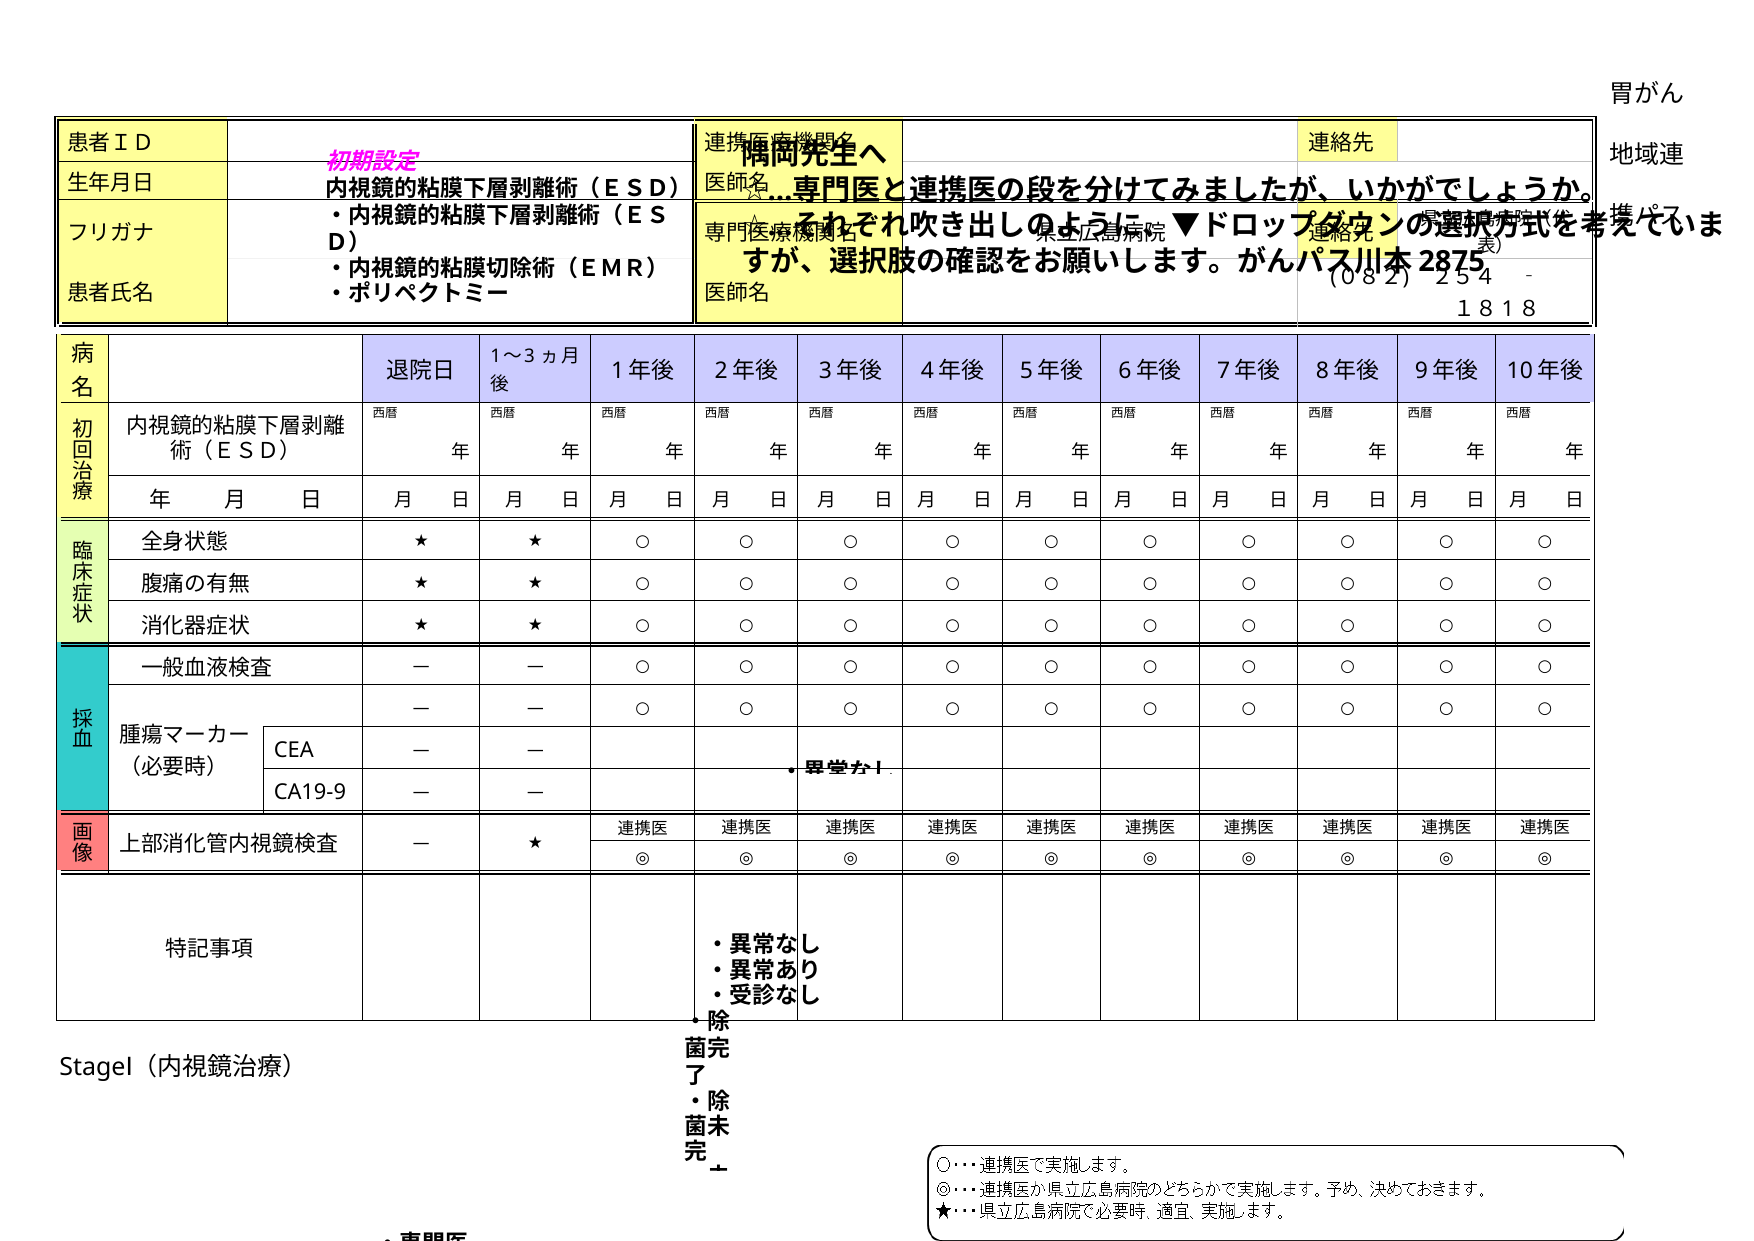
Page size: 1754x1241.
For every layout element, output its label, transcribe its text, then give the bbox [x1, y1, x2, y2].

table_cell ― [363, 685, 479, 726]
table_header 連絡先 [1298, 121, 1397, 161]
table_cell [1298, 727, 1397, 768]
table_cell ― [363, 727, 479, 768]
table_cell ★ [363, 560, 479, 600]
table_cell 患者氏名 [59, 258, 227, 322]
table_cell ◎ [1003, 841, 1100, 870]
table_cell [903, 727, 1002, 768]
table_cell 連携医 [1200, 815, 1297, 840]
table_cell ★ [480, 560, 590, 600]
table_cell フリガナ [59, 200, 227, 258]
table_cell 内視鏡的粘膜下層剥離術（ＥＳＤ） [109, 403, 362, 475]
picture [924, 1145, 1624, 1241]
table_cell ○ [591, 685, 694, 726]
table_cell 1年後 [591, 335, 694, 402]
table_cell ― [363, 647, 479, 684]
table_cell ○ [1398, 647, 1495, 684]
table_cell [695, 875, 797, 1020]
table_cell 西暦 [480, 403, 590, 422]
table_cell 年 [591, 422, 694, 475]
table_cell 西暦 [1101, 403, 1199, 422]
table_cell 10年後 [1496, 334, 1594, 402]
table_cell [1101, 875, 1199, 1020]
table_cell ○ [1101, 560, 1199, 600]
table_cell 1～3ヵ月後 [480, 335, 590, 402]
table_cell ○ [1496, 642, 1594, 684]
table_cell ○ [695, 601, 797, 642]
table_cell ― [480, 769, 590, 810]
table_cell 月 日 [1101, 476, 1199, 517]
table_cell ★ [363, 521, 479, 558]
table_cell 病名 [57, 334, 108, 402]
table_cell 画像 [57, 810, 108, 870]
table_cell ○ [1398, 685, 1495, 726]
table_cell 連携医 [1298, 815, 1397, 840]
table_cell ○ [1298, 521, 1397, 558]
table_cell ○ [1003, 685, 1100, 726]
table_cell ○ [1398, 601, 1495, 642]
table_cell [1200, 769, 1297, 810]
table_cell 月 日 [1298, 476, 1397, 517]
table_cell ○ [903, 601, 1002, 642]
table_cell ○ [1200, 685, 1297, 726]
table_cell 年 [695, 422, 797, 475]
table_cell [903, 769, 1002, 810]
table_cell 年 月 日 [109, 476, 362, 517]
table_cell 連絡先 [1298, 203, 1397, 258]
text 胃がん地域連携パスStageⅠ（内視鏡治療） [59, 61, 1695, 1095]
table_cell 年 [1003, 422, 1100, 475]
table_cell ○ [1101, 685, 1199, 726]
table_cell [1200, 727, 1297, 768]
table_cell ◎ [1398, 841, 1495, 870]
table_cell ◎ [591, 841, 694, 870]
table_cell ○ [1200, 647, 1297, 684]
table_cell [1398, 769, 1495, 810]
table_cell ○ [1200, 560, 1297, 600]
table_cell [228, 259, 692, 322]
table_cell [591, 875, 694, 1020]
table_cell [228, 162, 692, 199]
table_cell ○ [695, 647, 797, 684]
table_cell 4年後 [903, 335, 1002, 402]
table_cell [480, 875, 590, 1020]
table_cell 一般血液検査 [109, 647, 362, 684]
table_cell [903, 162, 1297, 199]
table_cell 特記事項 [57, 870, 362, 1020]
table_cell 腹痛の有無 [109, 560, 362, 600]
table_cell ○ [1298, 685, 1397, 726]
table_cell 7年後 [1200, 335, 1297, 402]
table_cell 月 日 [1200, 476, 1297, 517]
table_cell ◎ [1200, 841, 1297, 870]
table_cell 西暦 [695, 403, 797, 422]
table_cell [903, 875, 1002, 1020]
table_cell ○ [1003, 560, 1100, 600]
table_cell ○ [1496, 517, 1594, 558]
table_header 連携医療機関名 [694, 117, 903, 161]
table_cell ○ [1496, 559, 1594, 600]
table_cell [1298, 162, 1592, 199]
table_cell 9年後 [1398, 335, 1495, 402]
table_cell ○ [1101, 647, 1199, 684]
table_cell 医師名 [697, 258, 902, 322]
table_cell 6年後 [1101, 335, 1199, 402]
table_cell 上部消化管内視鏡検査 [109, 815, 362, 870]
table_cell ○ [695, 560, 797, 600]
table_cell 連携医 [695, 815, 797, 840]
table_cell 西暦 [903, 403, 1002, 422]
table_cell 月 日 [903, 476, 1002, 517]
table_cell ○ [1298, 601, 1397, 642]
table_cell ○ [1496, 684, 1594, 726]
table_cell ★ [363, 601, 479, 642]
table_header [903, 121, 1297, 161]
table_cell ◎ [1496, 840, 1594, 870]
table_cell 西暦 [1200, 403, 1297, 422]
table_cell 年 [1398, 422, 1495, 475]
table_cell 年 [903, 422, 1002, 475]
table_cell [1398, 875, 1495, 1020]
table_cell CA19-9 [264, 769, 362, 810]
table_cell ★ [480, 521, 590, 558]
table_cell 月 日 [1003, 476, 1100, 517]
table_cell ○ [903, 685, 1002, 726]
table_cell 月 日 [798, 476, 902, 517]
table_cell 連携医 [1398, 815, 1495, 840]
table_cell ○ [798, 685, 902, 726]
table_cell ― [480, 727, 590, 768]
table_cell ◎ [903, 841, 1002, 870]
table_cell 年 [480, 422, 590, 475]
table_cell [1496, 768, 1594, 810]
table_cell 全身状態 [109, 521, 362, 558]
table_cell [57, 322, 1594, 334]
table_cell [263, 685, 362, 726]
table_cell ◎ [798, 841, 902, 870]
table_cell ○ [1398, 521, 1495, 558]
table_cell ― [480, 647, 590, 684]
table_cell ○ [798, 601, 902, 642]
table_cell ― [363, 815, 479, 870]
table_cell [798, 727, 902, 768]
table_cell 月 日 [591, 476, 694, 517]
table_cell [363, 875, 479, 1020]
table_header [1398, 121, 1592, 161]
table_cell [1003, 769, 1100, 810]
table_cell ○ [1003, 601, 1100, 642]
table_cell [1003, 727, 1100, 768]
table_cell 連携医 [591, 815, 694, 840]
table_cell 連携医 [903, 815, 1002, 840]
table_header 患者ＩＤ [59, 121, 227, 161]
table_cell ★ [480, 601, 590, 642]
table_cell [1101, 727, 1199, 768]
table_cell [903, 259, 1297, 322]
table_cell 臨床症状 [57, 517, 108, 642]
table_cell [695, 769, 797, 810]
table_cell [1298, 769, 1397, 810]
table_cell (０８２) ２５４ ‐ １８1８ [1298, 259, 1592, 322]
table_cell 生年月日 [59, 162, 227, 199]
table_cell ○ [1496, 600, 1594, 642]
table_cell ○ [1200, 601, 1297, 642]
table_cell ○ [591, 560, 694, 600]
table_cell ◎ [1298, 841, 1397, 870]
table_cell [1003, 875, 1100, 1020]
table_cell ― [363, 769, 479, 810]
table_cell 西暦 [1003, 403, 1100, 422]
table_cell [1398, 727, 1495, 768]
table_cell [109, 335, 362, 402]
table_cell ○ [1101, 521, 1199, 558]
table_cell 西暦 [1398, 403, 1495, 422]
table_cell ○ [1298, 560, 1397, 600]
table_cell ○ [1003, 647, 1100, 684]
table_cell ○ [1101, 601, 1199, 642]
table_cell 医師名 [697, 161, 902, 199]
table_cell 腫瘍マーカー （必要時） [109, 685, 263, 810]
table_cell [1496, 726, 1594, 768]
table_cell 西暦 [798, 403, 902, 422]
table_cell 初回治療 [57, 402, 108, 517]
table_cell 2年後 [695, 335, 797, 402]
table_cell [591, 727, 694, 768]
table_cell 年 [1101, 422, 1199, 475]
table_cell 消化器症状 [109, 601, 362, 642]
table_cell 年 [1200, 422, 1297, 475]
table_cell [1200, 875, 1297, 1020]
table_cell ○ [1200, 521, 1297, 558]
table_cell 月 日 [1496, 475, 1594, 517]
table_cell 5年後 [1003, 335, 1100, 402]
table_cell [798, 769, 902, 810]
table_header [228, 121, 694, 161]
table_cell [1298, 875, 1397, 1020]
table_cell 専門医療機関名 [697, 203, 902, 258]
table_cell ○ [1003, 521, 1100, 558]
table_cell 年 [363, 422, 479, 475]
table_cell 県立広島病院 [903, 203, 1297, 258]
table_cell [1496, 870, 1594, 1020]
table_cell 西暦 [591, 403, 694, 422]
table_cell ○ [798, 560, 902, 600]
table_cell ◎ [695, 841, 797, 870]
table_cell ○ [695, 685, 797, 726]
table_cell 県立広島病院（代表） [1398, 199, 1594, 258]
table_cell ○ [903, 521, 1002, 558]
table_cell ○ [695, 521, 797, 558]
table_cell 8年後 [1298, 335, 1397, 402]
table_cell ― [480, 685, 590, 726]
table_cell ○ [591, 647, 694, 684]
table_cell 年 [1298, 422, 1397, 475]
table_cell 退院日 [363, 335, 479, 402]
table_cell ○ [591, 601, 694, 642]
table_cell 西暦 [363, 403, 479, 422]
table_cell 年 [798, 422, 902, 475]
table_cell ○ [591, 521, 694, 558]
table_cell 月 日 [1398, 476, 1495, 517]
table_cell 連携医 [798, 815, 902, 840]
table_cell ○ [1398, 560, 1495, 600]
table_cell 西暦 [1298, 403, 1397, 422]
table_cell 連携医 [1003, 815, 1100, 840]
table_cell CEA [264, 727, 362, 768]
table_cell ○ [903, 647, 1002, 684]
table_cell [798, 875, 902, 1020]
table_cell [695, 727, 797, 768]
table_cell ○ [1298, 647, 1397, 684]
table_cell ◎ [1101, 841, 1199, 870]
table_cell 月 日 [480, 476, 590, 517]
table_cell [1101, 769, 1199, 810]
table_cell 連携医 [1496, 810, 1594, 840]
table_cell 西暦 [1496, 402, 1594, 422]
table_cell 月 日 [363, 476, 479, 517]
table_cell 採血 [57, 642, 108, 810]
table_cell ○ [798, 647, 902, 684]
table_cell 年 [1496, 422, 1594, 475]
table_cell ○ [798, 521, 902, 558]
table_cell 連携医 [1101, 815, 1199, 840]
table_cell 3年後 [798, 335, 902, 402]
table_cell 月 日 [695, 476, 797, 517]
table_cell [228, 200, 692, 258]
table_cell ★ [480, 815, 590, 870]
table_cell [591, 769, 694, 810]
table_cell ○ [903, 560, 1002, 600]
